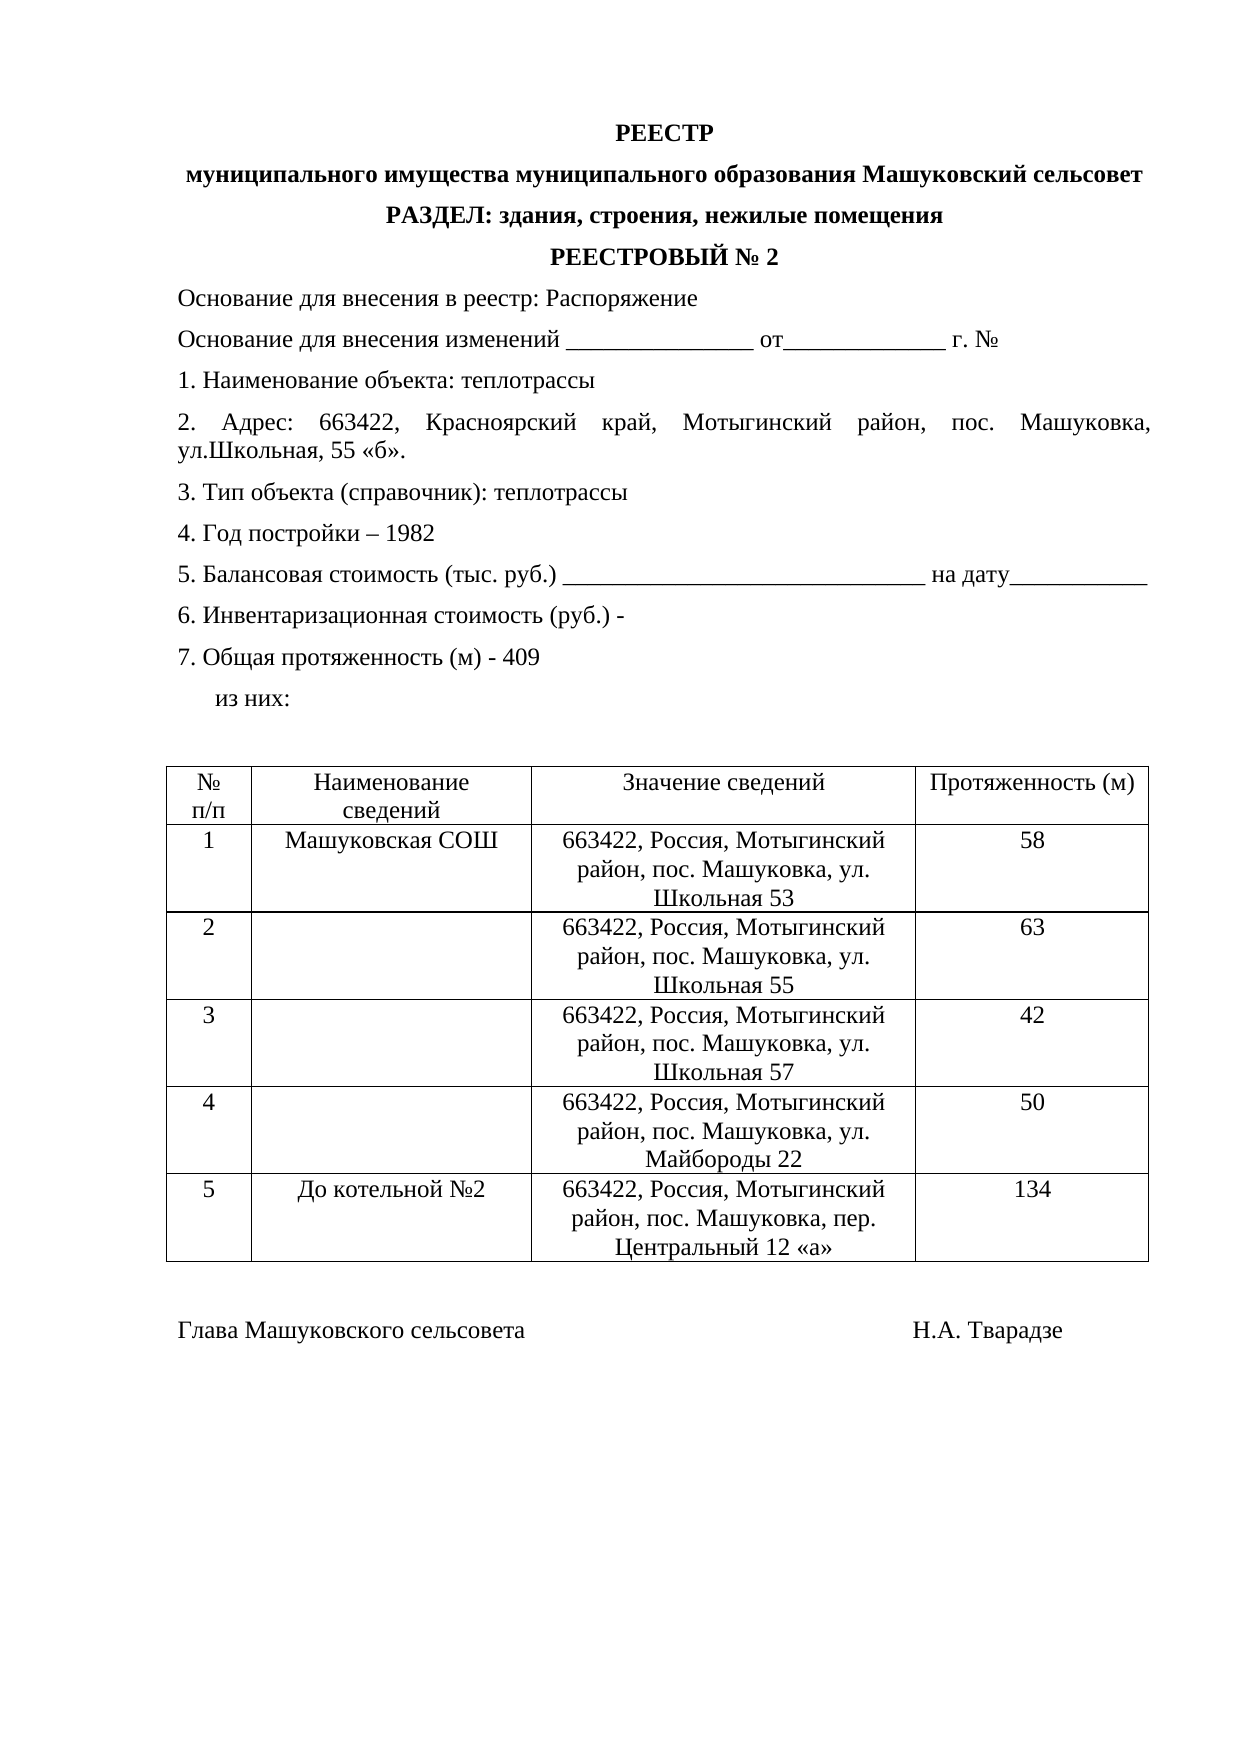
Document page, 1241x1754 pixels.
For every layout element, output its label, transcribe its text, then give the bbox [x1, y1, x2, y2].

table_cell 42 [916, 1000, 1148, 1086]
text Основание для внесения изменений _______________ от_____________ г. № [177, 324, 1152, 353]
table_header Наименование сведений [252, 767, 531, 824]
text 4. Год постройки – 1982 [177, 518, 1152, 547]
text 2. Адрес: 663422, Красноярский край, Мотыгинский район, пос. Машуковка, ул.Школьная, 55 «б». [177, 407, 1152, 464]
text 3. Тип объекта (справочник): теплотрассы [177, 477, 1152, 506]
text 7. Общая протяженность (м) - 409 [177, 642, 1152, 671]
text РАЗДЕЛ: здания, строения, нежилые помещения [177, 201, 1152, 229]
text муниципального имущества муниципального образования Машуковский сельсовет [177, 159, 1152, 188]
table_cell 3 [167, 1000, 251, 1086]
table_header Протяженность (м) [916, 767, 1148, 824]
table_cell 5 [167, 1174, 251, 1261]
table_cell 2 [167, 913, 251, 999]
table_cell 1 [167, 825, 251, 911]
text Основание для внесения в реестр: Распоряжение [177, 283, 1152, 312]
table_cell До котельной №2 [252, 1174, 531, 1261]
table_cell 663422, Россия, Мотыгинский район, пос. Машуковка, ул. Школьная 53 [532, 825, 915, 911]
text Глава Машуковского сельсовета Н.А. Тварадзе [177, 1316, 1152, 1344]
table_cell 663422, Россия, Мотыгинский район, пос. Машуковка, ул. Школьная 57 [532, 1000, 915, 1086]
table_cell 663422, Россия, Мотыгинский район, пос. Машуковка, пер. Центральный 12 «а» [532, 1174, 915, 1261]
table_cell [252, 1000, 531, 1086]
table_header № п/п [167, 767, 251, 824]
table_header Значение сведений [532, 767, 915, 824]
table_cell 4 [167, 1087, 251, 1173]
text 1. Наименование объекта: теплотрассы [177, 366, 1152, 394]
text 6. Инвентаризационная стоимость (руб.) - [177, 601, 1152, 629]
text из них: [177, 683, 1152, 712]
text РЕЕСТРОВЫЙ № 2 [177, 242, 1152, 271]
table_cell 63 [916, 913, 1148, 999]
text 5. Балансовая стоимость (тыс. руб.) _____________________________ на дату___________ [177, 559, 1152, 588]
table_cell 134 [916, 1174, 1148, 1261]
table_cell [252, 1087, 531, 1173]
table_cell 663422, Россия, Мотыгинский район, пос. Машуковка, ул. Школьная 55 [532, 913, 915, 999]
table_cell Машуковская СОШ [252, 825, 531, 911]
table_cell 663422, Россия, Мотыгинский район, пос. Машуковка, ул. Майбороды 22 [532, 1087, 915, 1173]
table_cell 58 [916, 825, 1148, 911]
table_cell [252, 913, 531, 999]
table_cell 50 [916, 1087, 1148, 1173]
text РЕЕСТР [177, 118, 1152, 147]
